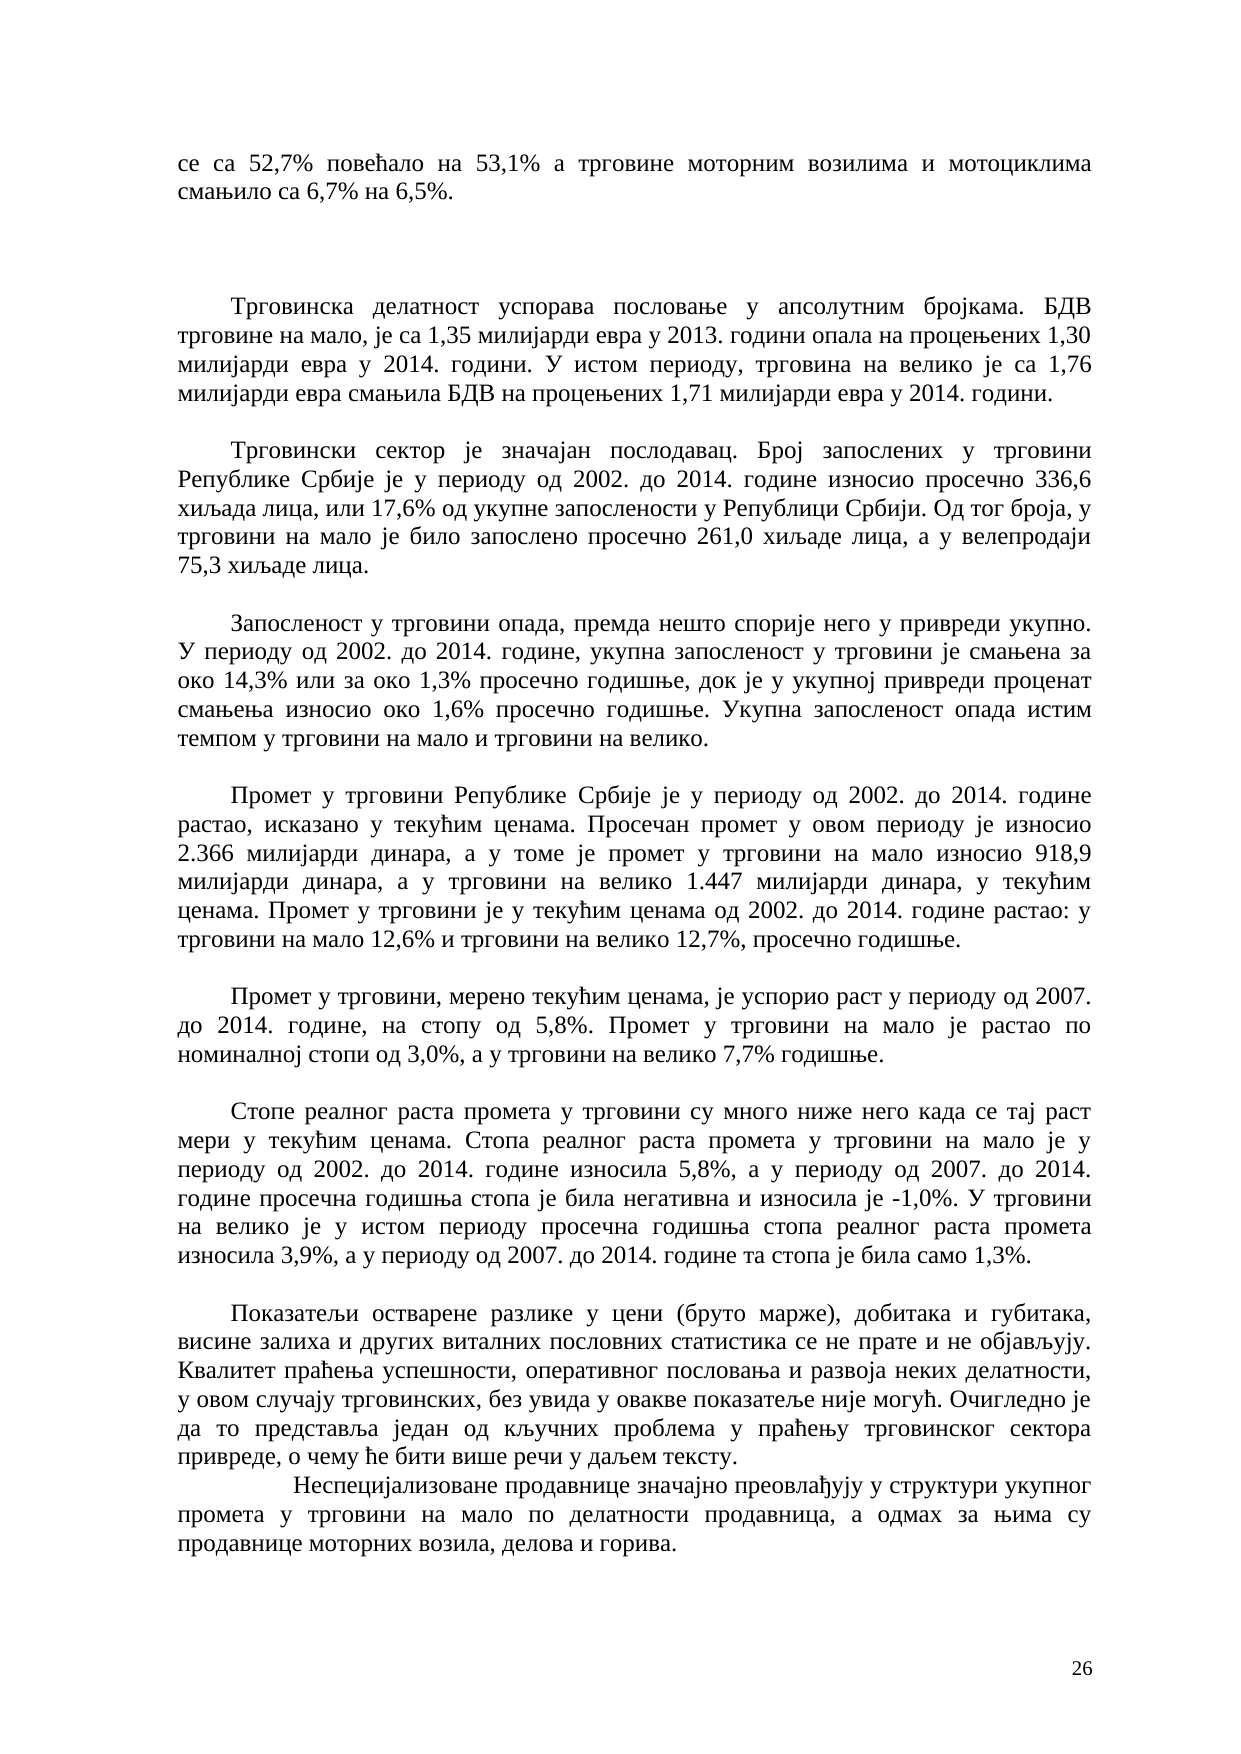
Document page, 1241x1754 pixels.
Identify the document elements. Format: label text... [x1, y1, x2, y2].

text Показатељи остварене разлике у цени (бруто марже), добитака и губитака, висине залиха и других виталних пословних статистика се не прате и не објављују. Квалитет праћења успешности, оперативног пословања и развоја неких делатности, у овом случају трговинских, без увида у овакве показатеље није могућ. Очигледно је да то представља један од кључних проблема у праћењу трговинског сектора привреде, о чему ће бити више речи у даљем тексту. [177, 1298, 1092, 1470]
text Неспецијализоване продавнице значајно преовлађују у структури укупног промета у трговини на мало по делатности продавница, а одмах за њима су продавнице моторних возила, делова и горива. [177, 1470, 1092, 1556]
text Стопе реалног раста промета у трговини су много ниже него када се тај раст мери у текућим ценама. Стопа реалног раста промета у трговини на мало је у периоду од 2002. до 2014. године износила 5,8%, а у периоду од 2007. до 2014. године просечна годишња стопа је била негативна и износила је -1,0%. У трговини на велико је у истом периоду просечна годишња стопа реалног раста промета износила 3,9%, а у периоду од 2007. до 2014. године та стопа је била само 1,3%. [177, 1096, 1092, 1269]
text Промет у трговини Републике Србије је у периоду од 2002. до 2014. године растао, исказано у текућим ценама. Просечан промет у овом периоду је износио 2.366 милијарди динара, а у томе је промет у трговини на мало износио 918,9 милијарди динара, а у трговини на велико 1.447 милијарди динара, у текућим ценама. Промет у трговини је у текућим ценама од 2002. до 2014. године растао: у трговини на мало 12,6% и трговини на велико 12,7%, просечно годишње. [177, 780, 1092, 953]
text Запосленост у трговини опада, премда нешто спорије него у привреди укупно. У периоду од 2002. до 2014. године, укупна запосленост у трговини је смањена за око 14,3% или за око 1,3% просечно годишње, док је у укупној привреди проценат смањења износио око 1,6% просечно годишње. Укупна запосленост опада истим темпом у трговини на мало и трговини на велико. [177, 608, 1092, 751]
text Трговински сектор је значајан послодавац. Број запослених у трговини Републике Србије је у периоду од 2002. до 2014. године износио просечно 336,6 хиљада лица, или 17,6% од укупне запослености у Републици Србији. Од тог броја, у трговини на мало је било запослено просечно 261,0 хиљаде лица, а у велепродаји 75,3 хиљаде лица. [177, 435, 1092, 579]
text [177, 148, 1092, 205]
text Промет у трговини, мерено текућим ценама, је успорио раст у периоду од 2007. до 2014. године, на стопу од 5,8%. Промет у трговини на мало је растао по номиналној стопи од 3,0%, а у трговини на велико 7,7% годишње. [177, 981, 1092, 1068]
text Трговинска делатност успорава пословање у апсолутним бројкама. БДВ трговине на мало, је са 1,35 милијарди евра у 2013. години опала на процењених 1,30 милијарди евра у 2014. години. У истом периоду, трговина на велико је са 1,76 милијарди евра смањила БДВ на процењених 1,71 милијарди евра у 2014. години. [177, 291, 1092, 406]
